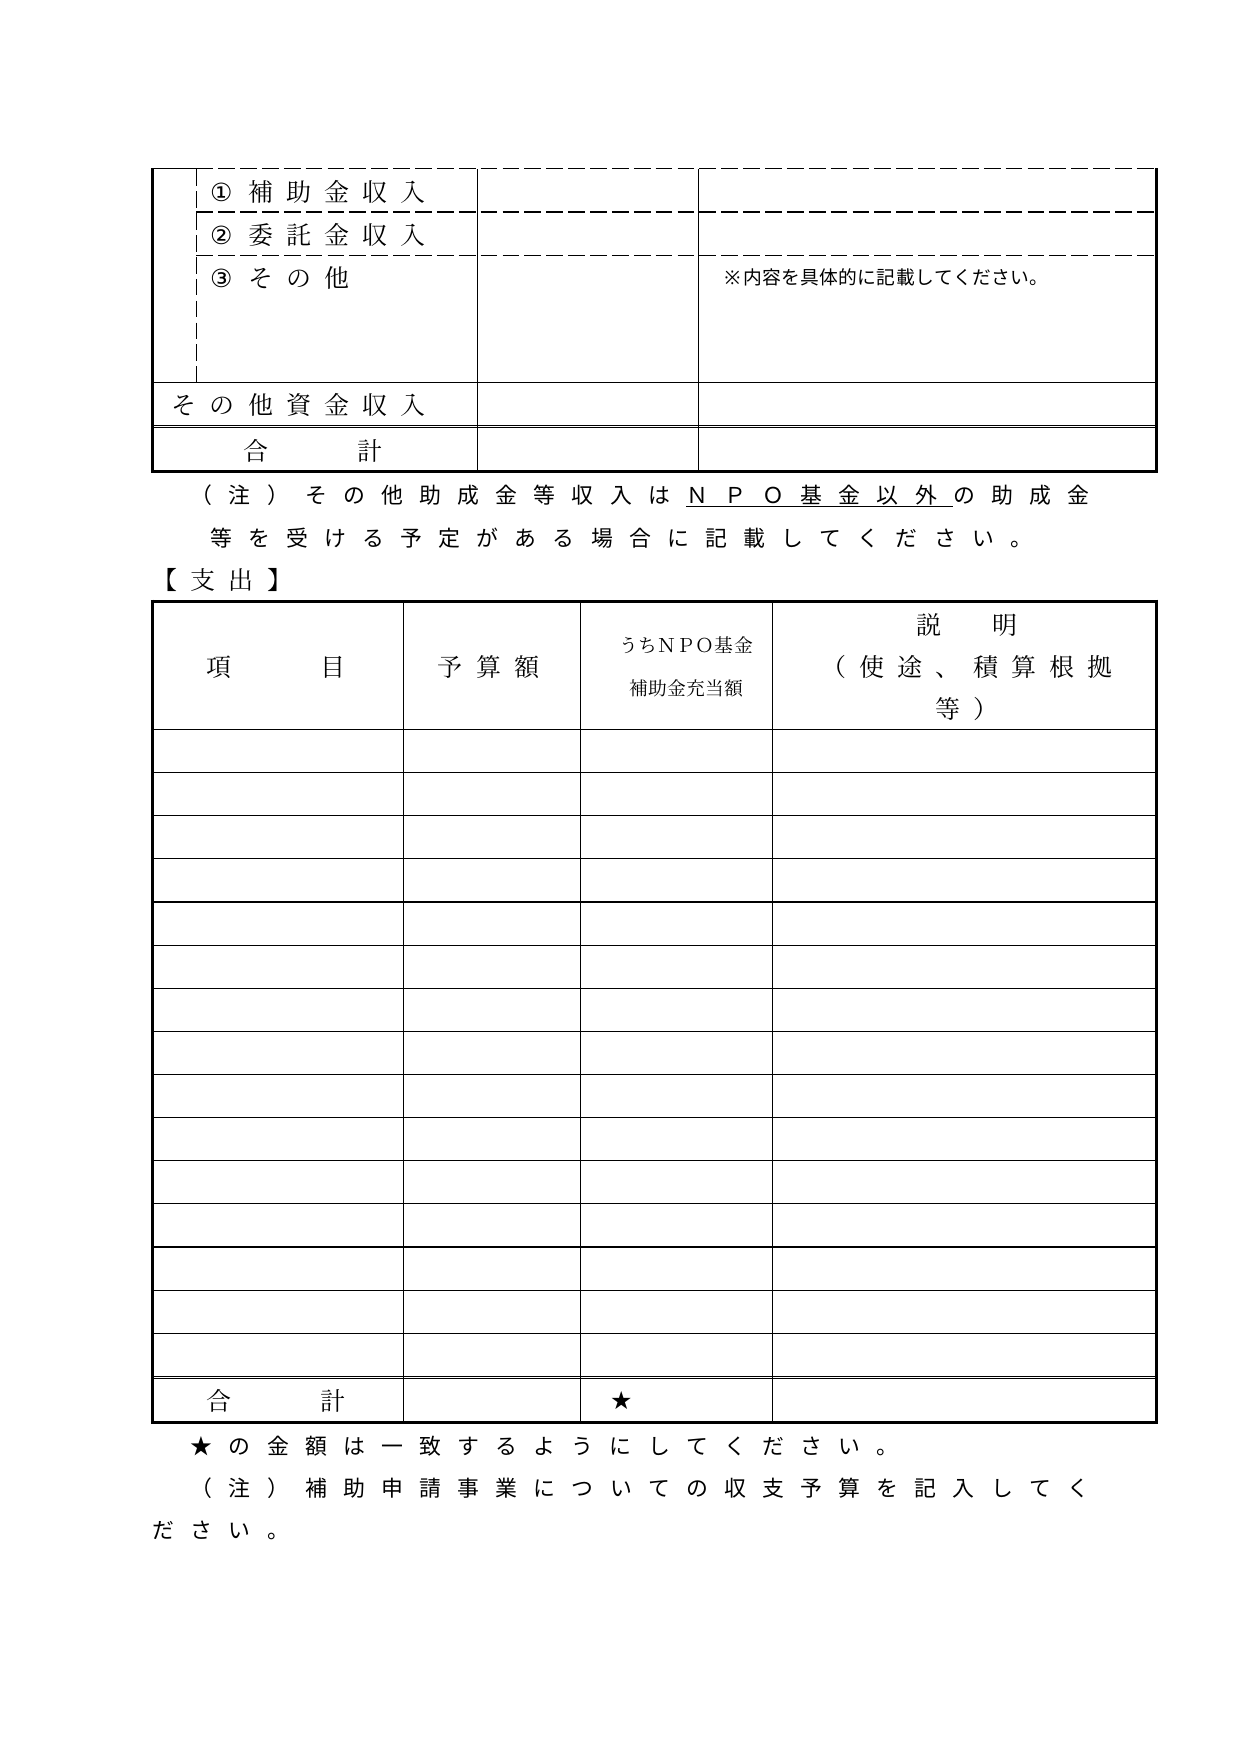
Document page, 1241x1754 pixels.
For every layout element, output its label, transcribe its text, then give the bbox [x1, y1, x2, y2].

table_cell ★ [581, 1379, 772, 1421]
table_cell [581, 1291, 772, 1333]
table_cell [404, 1291, 580, 1333]
table_cell [154, 859, 403, 901]
table_cell [581, 1075, 772, 1117]
table_cell 合 計 [154, 428, 477, 470]
table_cell 合 計 [154, 1379, 403, 1421]
table_cell [154, 816, 403, 858]
table_cell [773, 989, 1155, 1031]
table_cell ②委託金収入 [197, 211, 477, 254]
table_header 項 目 [154, 603, 403, 729]
table_cell [773, 946, 1155, 988]
table_header うちＮＰＯ基金 補助金充当額 [581, 603, 772, 729]
table_cell [154, 903, 403, 944]
table_cell [581, 1248, 772, 1289]
table_cell [773, 859, 1155, 901]
table_cell [404, 1379, 580, 1421]
table_cell [154, 1334, 403, 1376]
table_cell [581, 1204, 772, 1246]
table_cell [699, 211, 1155, 254]
table_cell [773, 730, 1155, 772]
table_cell [699, 428, 1155, 470]
table_cell [478, 168, 699, 211]
table_cell [404, 989, 580, 1031]
table_cell [773, 1291, 1155, 1333]
table_cell [699, 168, 1155, 211]
table_cell [581, 730, 772, 772]
text ★の金額は一致するようにしてください。 [152, 1424, 1106, 1466]
table_cell [581, 989, 772, 1031]
table_cell [773, 1379, 1155, 1421]
table_header 説 明 （使途、積算根拠等） [773, 603, 1155, 729]
table_cell [699, 383, 1155, 425]
text （注）補助申請事業についての収支予算を記入してください。 [152, 1466, 1106, 1550]
table_cell [154, 946, 403, 988]
table_cell [154, 169, 197, 382]
table_cell [154, 1248, 403, 1289]
table_cell [773, 1334, 1155, 1376]
table_cell [404, 903, 580, 944]
table_cell [154, 1118, 403, 1160]
table_cell [773, 816, 1155, 858]
table_cell [154, 989, 403, 1031]
table_cell [581, 1334, 772, 1376]
table_cell [581, 903, 772, 944]
table_cell [581, 773, 772, 815]
table_cell [154, 1204, 403, 1246]
table_cell [404, 1118, 580, 1160]
table_cell [773, 773, 1155, 815]
table_cell ①補助金収入 [197, 168, 477, 211]
table_cell [773, 1032, 1155, 1074]
table_cell ※内容を具体的に記載してください。 [699, 255, 1155, 382]
table_cell [478, 428, 698, 470]
table_cell [154, 730, 403, 772]
table_cell [154, 1291, 403, 1333]
table_cell [581, 946, 772, 988]
table_cell [154, 1075, 403, 1117]
table_cell [404, 946, 580, 988]
table_cell [404, 816, 580, 858]
text （注）その他助成金等収入はＮＰＯ基金以外の助成金等を受ける予定がある場合に記載してください。 [152, 473, 1106, 557]
table_cell [154, 1161, 403, 1203]
table_cell [478, 383, 698, 425]
table_cell [404, 773, 580, 815]
table_cell ③その他 [197, 255, 477, 382]
table_cell [154, 1032, 403, 1074]
table_cell [773, 1075, 1155, 1117]
table_cell [581, 1118, 772, 1160]
table_cell [581, 816, 772, 858]
table_cell [581, 1032, 772, 1074]
table_cell [773, 1204, 1155, 1246]
table_cell [404, 730, 580, 772]
table_cell [404, 1032, 580, 1074]
table_cell [404, 1248, 580, 1289]
table_cell [773, 903, 1155, 944]
table_cell [773, 1161, 1155, 1203]
table_cell [404, 859, 580, 901]
table_cell [404, 1334, 580, 1376]
table_cell [478, 211, 698, 254]
table_cell [773, 1248, 1155, 1289]
table_cell [404, 1204, 580, 1246]
table_cell [154, 773, 403, 815]
table_cell [773, 1118, 1155, 1160]
table_cell その他資金収入 [154, 383, 477, 425]
table_cell [581, 859, 772, 901]
table_cell [478, 255, 698, 382]
table_cell [581, 1161, 772, 1203]
table_header 予算額 [404, 603, 580, 729]
table_cell [404, 1075, 580, 1117]
text 【支出】 [152, 557, 1106, 599]
table_cell [404, 1161, 580, 1203]
